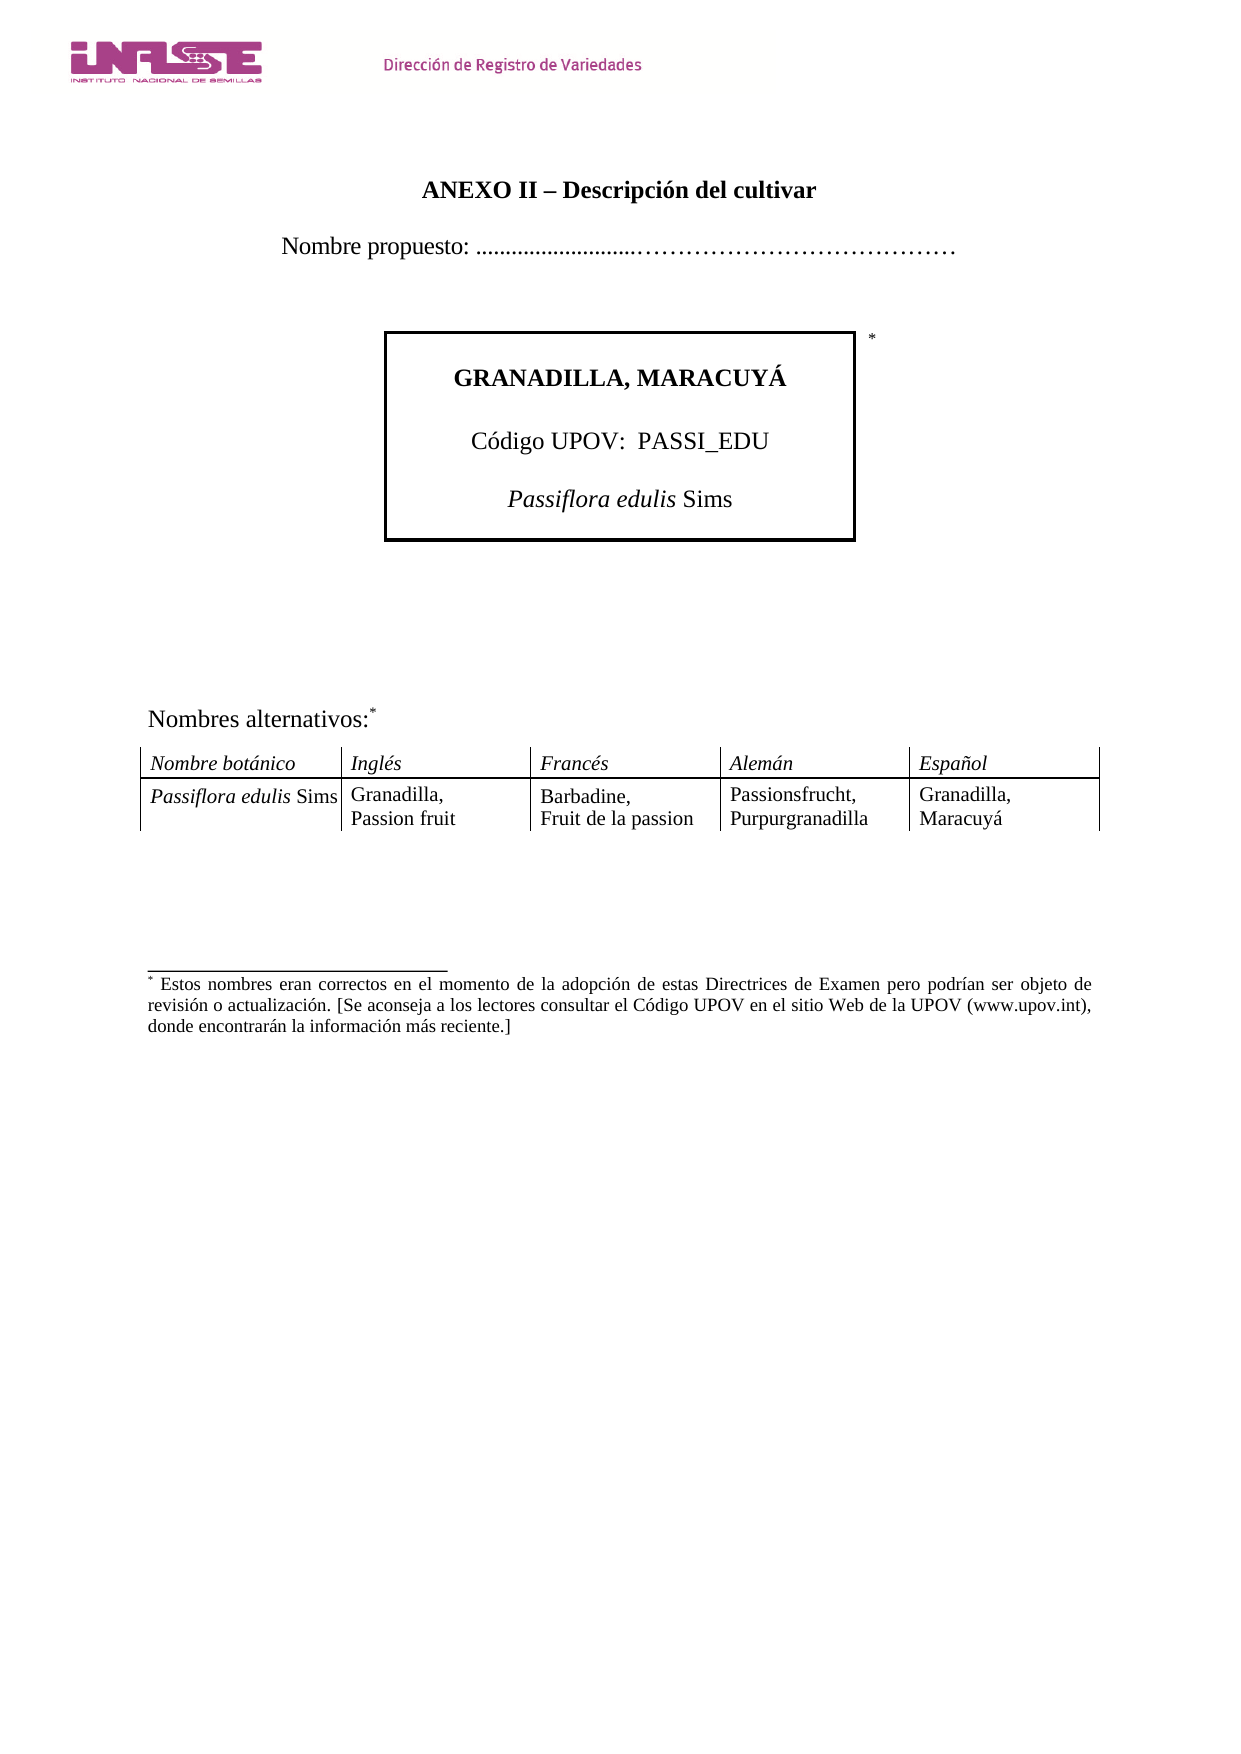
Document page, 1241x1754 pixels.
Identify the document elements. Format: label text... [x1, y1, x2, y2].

text * Estos nombres eran correctos en el momento de la adopción de estas Directrices de Examen pero podrían ser objeto de revisión o actualización. [Se aconseja a los lectores consultar el Código UPOV en el sitio Web de la UPOV (www.upov.int), donde encontrarán la información más reciente.] [148, 974, 1093, 1036]
table_header Nombre botánico [141, 747, 341, 777]
table_cell Barbadine, Fruit de la passion [531, 779, 720, 831]
table_header Inglés [342, 747, 530, 777]
text Nombre propuesto: ...........................………………………………… [31, 231, 1207, 260]
text ANEXO II – Descripción del cultivar [31, 176, 1207, 204]
table_cell Granadilla, Passion fruit [342, 779, 530, 831]
table_header Francés [531, 747, 720, 777]
text Nombres alternativos:* [148, 704, 1207, 733]
table_header Alemán [721, 747, 909, 777]
table_cell Passiflora edulis Sims [141, 779, 341, 831]
table_cell Granadilla, Maracuyá [910, 779, 1099, 831]
table_cell Passionsfrucht, Purpurgranadilla [721, 779, 909, 831]
text * [31, 328, 876, 348]
table_header Español [910, 747, 1099, 777]
